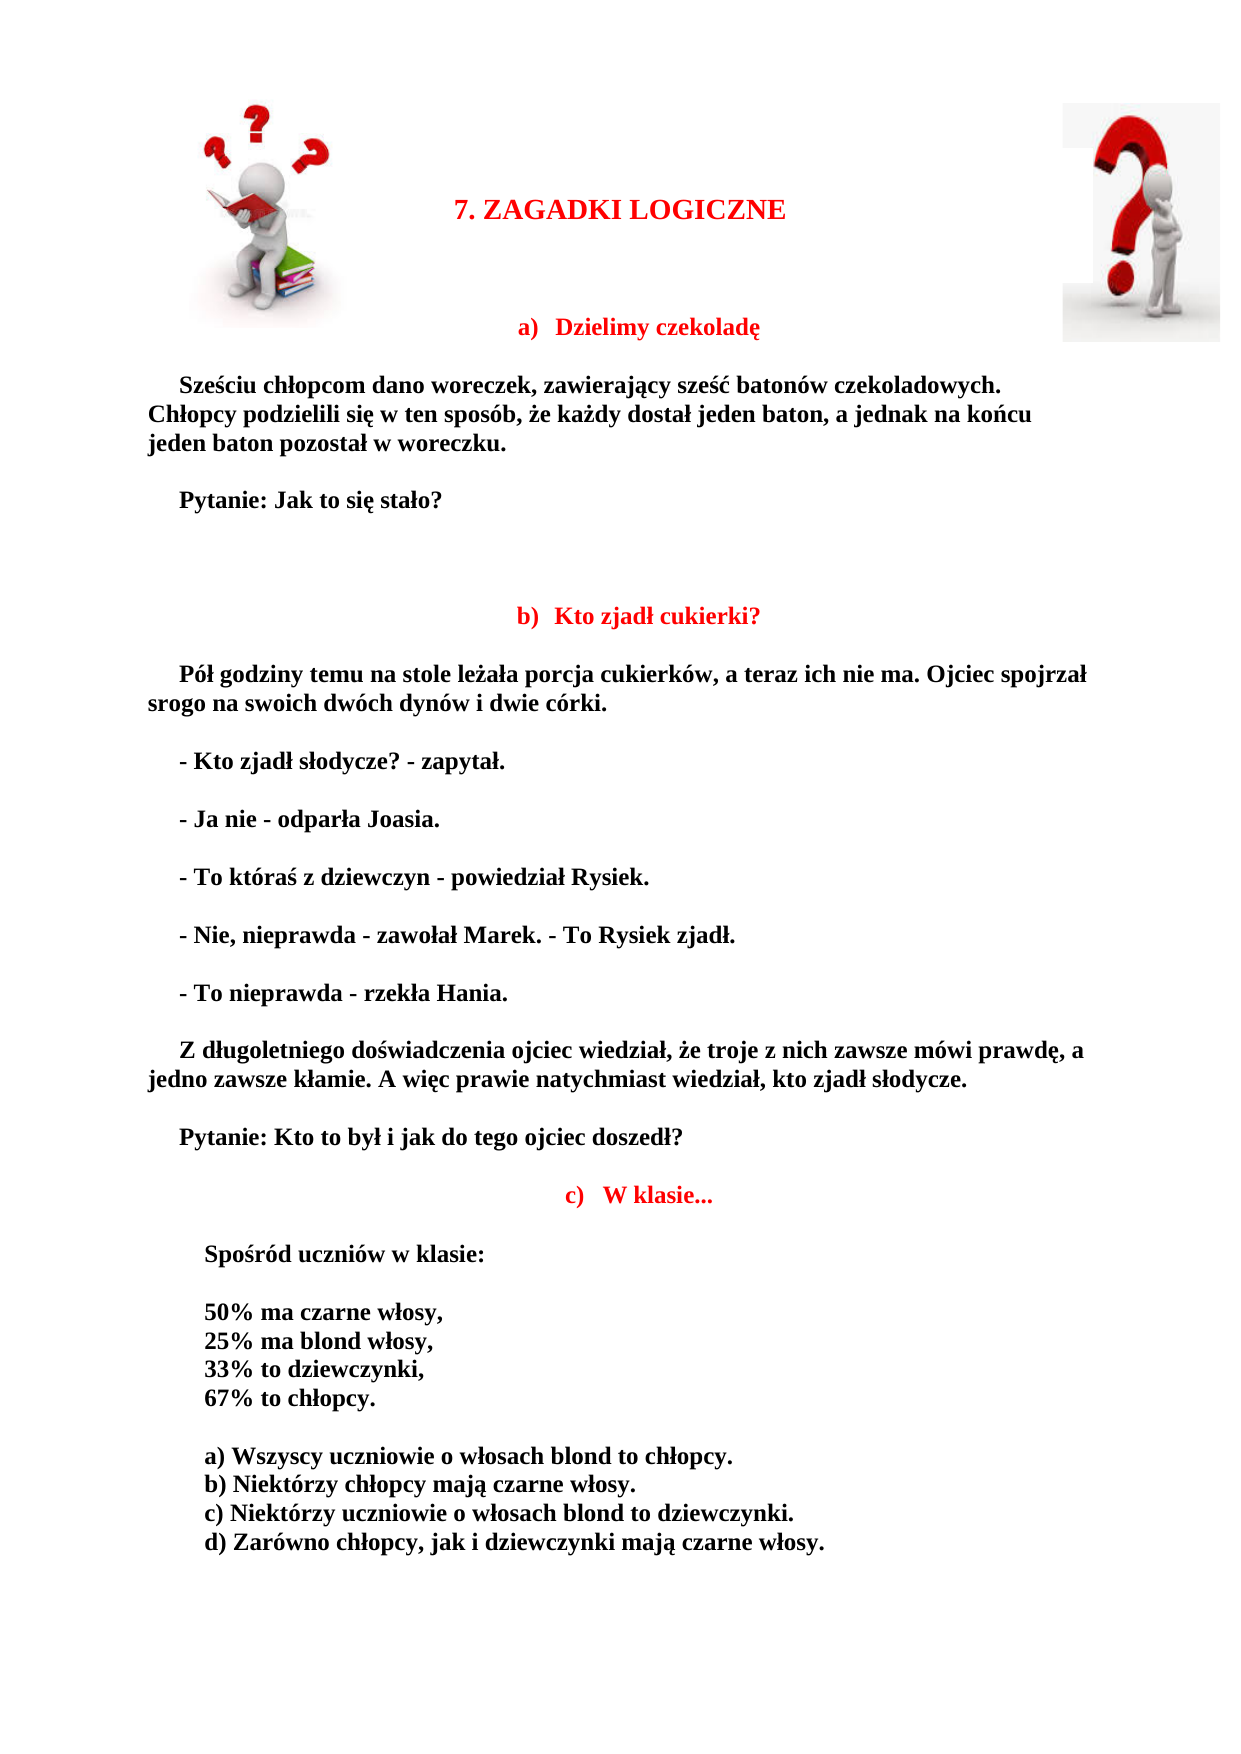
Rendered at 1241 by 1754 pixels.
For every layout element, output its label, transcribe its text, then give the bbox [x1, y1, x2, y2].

text Z długoletniego doświadczenia ojciec wiedział, że troje z nich zawsze mówi prawdę, a jedno zawsze kłamie. A więc prawie natychmiast wiedział, kto zjadł słodycze. [148, 1036, 1093, 1093]
picture [147, 91, 384, 328]
picture [1062, 103, 1221, 342]
text Pytanie: Kto to był i jak do tego ojciec doszedł? [148, 1122, 1093, 1151]
text - Ja nie - odparła Joasia. [148, 804, 1093, 833]
text Sześciu chłopcom dano woreczek, zawierający sześć batonów czekoladowych. Chłopcy podzielili się w ten sposób, że każdy dostał jeden baton, a jednak na końcu jeden baton pozostał w woreczku. [148, 370, 1093, 456]
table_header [171, 1238, 1069, 1586]
text Pytanie: Jak to się stało? [148, 486, 1093, 514]
text - To któraś z dziewczyn - powiedział Rysiek. [148, 862, 1093, 891]
text Pół godziny temu na stole leżała porcja cukierków, a teraz ich nie ma. Ojciec spojrzał srogo na swoich dwóch dynów i dwie córki. [148, 659, 1093, 717]
text 7. ZAGADKI LOGICZNE [384, 192, 1093, 283]
text - To nieprawda - rzekła Hania. [148, 978, 1093, 1006]
list Kto zjadł cukierki? [185, 601, 1093, 630]
text - Nie, nieprawda - zawołał Marek. - To Rysiek zjadł. [148, 920, 1093, 948]
text - Kto zjadł słodycze? - zapytał. [148, 746, 1093, 775]
list W klasie... [185, 1180, 1093, 1209]
list Dzielimy czekoladę [185, 312, 1093, 341]
